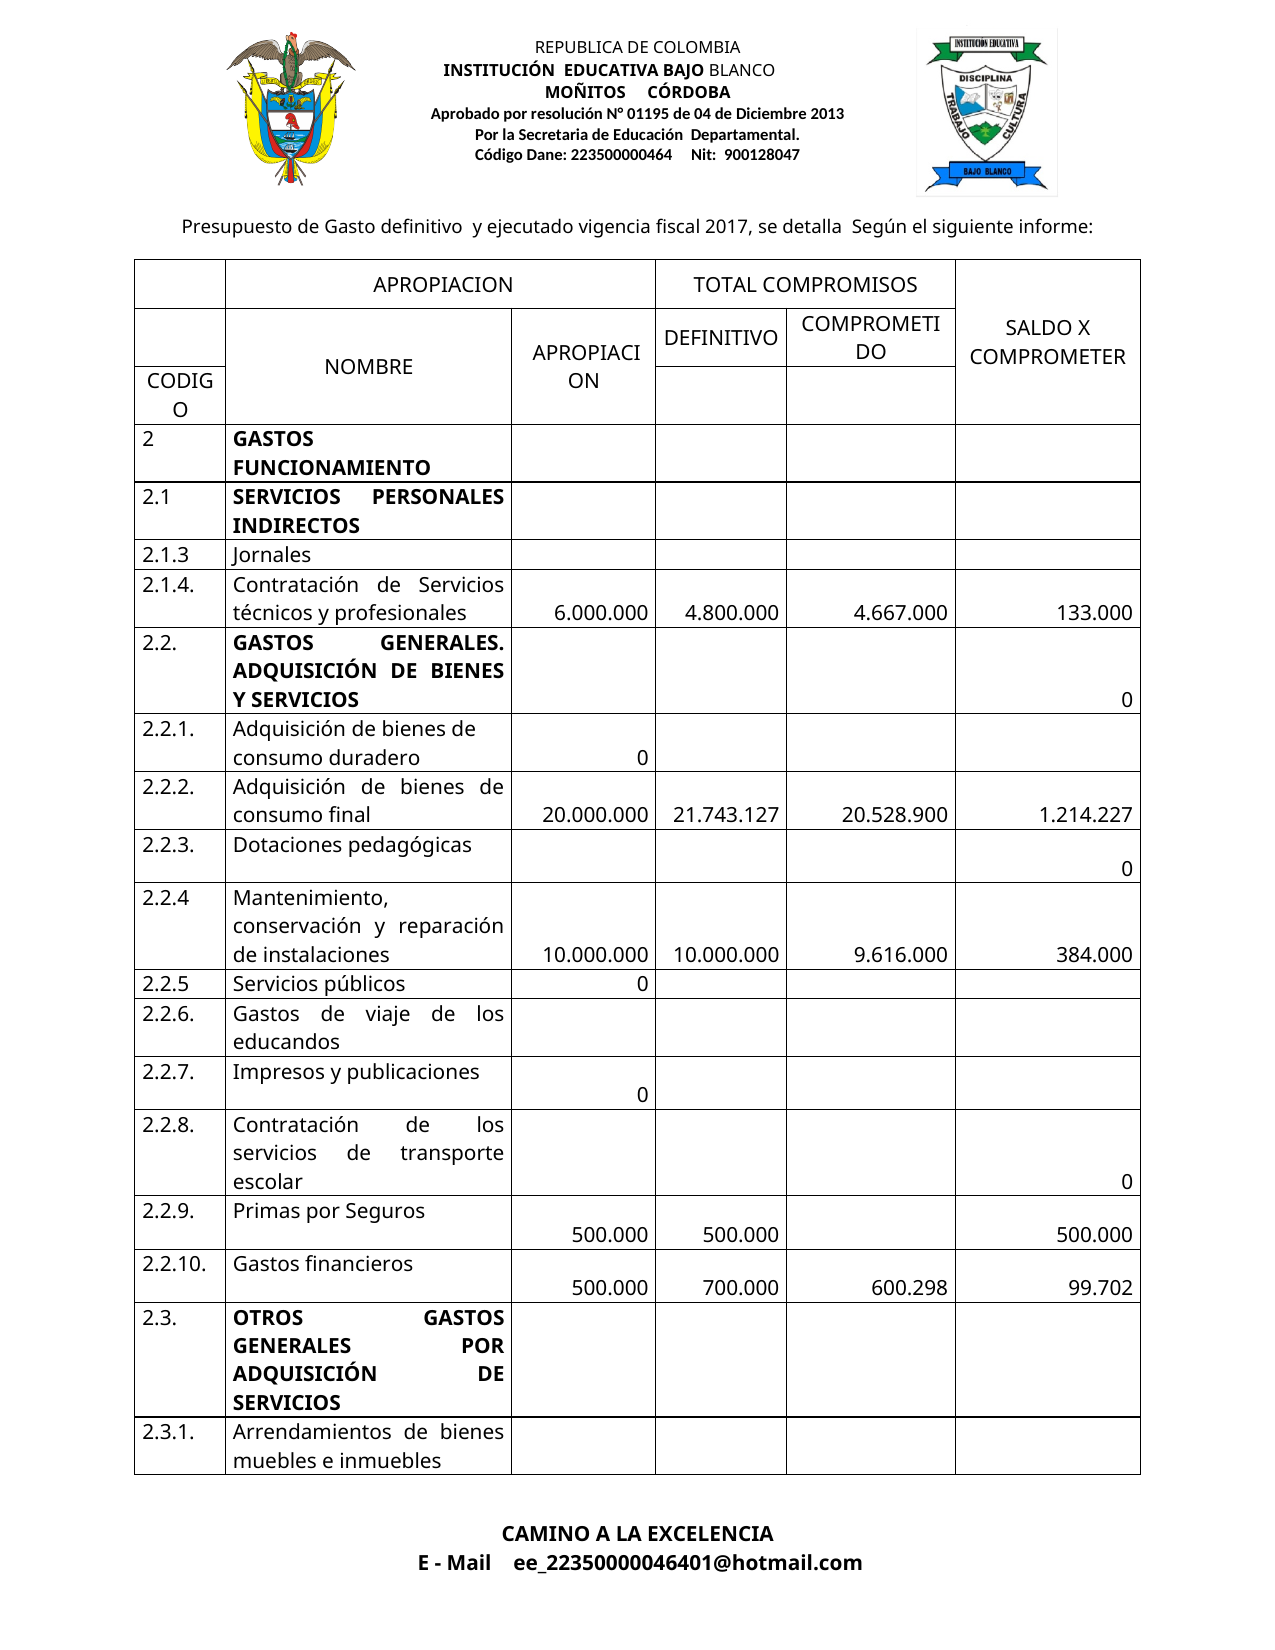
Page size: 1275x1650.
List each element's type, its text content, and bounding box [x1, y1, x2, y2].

table_cell Arrendamientos de bienes muebles e inmuebles [226, 1418, 511, 1474]
table_header APROPIACION [226, 260, 655, 308]
table_cell 2.2.2. [135, 772, 225, 829]
table_cell 2.3.1. [135, 1418, 225, 1474]
table_cell Adquisición de bienes de consumo duradero [226, 714, 511, 771]
table_cell 2.2.3. [135, 830, 225, 882]
table_cell [656, 970, 786, 998]
table_cell [956, 425, 1140, 481]
table_cell 2.1.4. [135, 570, 225, 627]
table_cell 0 [512, 714, 655, 771]
table_cell OTROS GASTOS GENERALES POR ADQUISICIÓN DE SERVICIOS [226, 1303, 511, 1416]
table_cell 2.2.1. [135, 714, 225, 771]
table_cell [656, 1110, 786, 1195]
table_header SALDO X COMPROMETER [956, 260, 1140, 423]
table_cell [656, 483, 786, 539]
table_cell 384.000 [956, 883, 1140, 968]
table_cell 600.298 [787, 1250, 955, 1302]
table_cell [956, 970, 1140, 998]
table_cell Jornales [226, 540, 511, 569]
table_cell [512, 425, 655, 481]
table_cell [787, 425, 955, 481]
table_cell 4.800.000 [656, 570, 786, 627]
table_cell COMPROMETIDO [787, 309, 955, 366]
table_cell 2.2.9. [135, 1196, 225, 1248]
table_cell [512, 999, 655, 1056]
table_cell [512, 540, 655, 569]
table_cell 0 [512, 970, 655, 998]
table_cell [512, 1303, 655, 1416]
table_cell DEFINITIVO [656, 309, 786, 366]
table_header [135, 260, 225, 308]
table_cell [787, 367, 955, 423]
table_cell 2.2.4 [135, 883, 225, 968]
table_cell 2 [135, 425, 225, 481]
table_cell 2.2.6. [135, 999, 225, 1056]
table_cell [656, 367, 786, 423]
table_cell [656, 830, 786, 882]
table_cell [787, 714, 955, 771]
table_cell 500.000 [956, 1196, 1140, 1248]
table_cell 2.1 [135, 483, 225, 539]
table_cell [787, 1303, 955, 1416]
table_cell 2.2.7. [135, 1057, 225, 1109]
table_cell 700.000 [656, 1250, 786, 1302]
table_cell [787, 999, 955, 1056]
table_cell Impresos y publicaciones [226, 1057, 511, 1109]
table_cell [656, 1303, 786, 1416]
table_cell [787, 1418, 955, 1474]
table_cell 0 [956, 830, 1140, 882]
table_cell 2.2.8. [135, 1110, 225, 1195]
table_cell [787, 970, 955, 998]
table_cell [135, 309, 225, 366]
table_cell CODIGO [135, 367, 225, 423]
table_cell [512, 1110, 655, 1195]
table_cell [656, 425, 786, 481]
table_cell NOMBRE [226, 309, 511, 423]
table_cell [512, 483, 655, 539]
table_cell 1.214.227 [956, 772, 1140, 829]
table_cell [656, 1418, 786, 1474]
table_cell 0 [956, 1110, 1140, 1195]
table_cell 2.2.10. [135, 1250, 225, 1302]
table_cell 6.000.000 [512, 570, 655, 627]
table_cell Adquisición de bienes de consumo final [226, 772, 511, 829]
table_cell [956, 483, 1140, 539]
table_cell 9.616.000 [787, 883, 955, 968]
table_cell [656, 999, 786, 1056]
table_cell 20.528.900 [787, 772, 955, 829]
table_cell [512, 1418, 655, 1474]
table_cell [787, 483, 955, 539]
table_cell GASTOS GENERALES. ADQUISICIÓN DE BIENES Y SERVICIOS [226, 628, 511, 713]
table_cell [956, 1303, 1140, 1416]
table_cell Dotaciones pedagógicas [226, 830, 511, 882]
table_cell 2.3. [135, 1303, 225, 1416]
table_cell 10.000.000 [656, 883, 786, 968]
table_cell [787, 540, 955, 569]
table_cell [956, 999, 1140, 1056]
table_cell 4.667.000 [787, 570, 955, 627]
table_cell [787, 830, 955, 882]
table_cell 99.702 [956, 1250, 1140, 1302]
table_cell [956, 540, 1140, 569]
table_cell 500.000 [512, 1196, 655, 1248]
table_cell [656, 1057, 786, 1109]
table_cell 0 [956, 628, 1140, 713]
table_cell 2.2.5 [135, 970, 225, 998]
table_cell GASTOS FUNCIONAMIENTO [226, 425, 511, 481]
table_cell [656, 540, 786, 569]
table_cell 0 [512, 1057, 655, 1109]
table_cell Contratación de los servicios de transporte escolar [226, 1110, 511, 1195]
table_cell [956, 714, 1140, 771]
table_cell 133.000 [956, 570, 1140, 627]
table_cell 21.743.127 [656, 772, 786, 829]
table_cell [787, 628, 955, 713]
table_cell [787, 1196, 955, 1248]
table_cell [656, 714, 786, 771]
table_cell Gastos de viaje de los educandos [226, 999, 511, 1056]
table_cell [956, 1057, 1140, 1109]
text Presupuesto de Gasto definitivo y ejecutado vigencia fiscal 2017, se detalla Según el siguiente informe: [177, 213, 1098, 239]
table_cell APROPIACION [512, 309, 655, 423]
table_cell [956, 1418, 1140, 1474]
table_cell 20.000.000 [512, 772, 655, 829]
table_cell SERVICIOS PERSONALES INDIRECTOS [226, 483, 511, 539]
table_cell [656, 628, 786, 713]
table_header TOTAL COMPROMISOS [656, 260, 955, 308]
table_cell [512, 830, 655, 882]
table_cell 10.000.000 [512, 883, 655, 968]
table_cell Servicios públicos [226, 970, 511, 998]
table_cell Gastos financieros [226, 1250, 511, 1302]
table_cell [787, 1057, 955, 1109]
table_cell Primas por Seguros [226, 1196, 511, 1248]
table_cell 500.000 [656, 1196, 786, 1248]
table_cell Contratación de Servicios técnicos y profesionales [226, 570, 511, 627]
table_cell [787, 1110, 955, 1195]
table_cell [512, 628, 655, 713]
table_cell 2.1.3 [135, 540, 225, 569]
table_cell 500.000 [512, 1250, 655, 1302]
table_cell Mantenimiento, conservación y reparación de instalaciones [226, 883, 511, 968]
picture [915, 14, 1060, 200]
table_cell 2.2. [135, 628, 225, 713]
